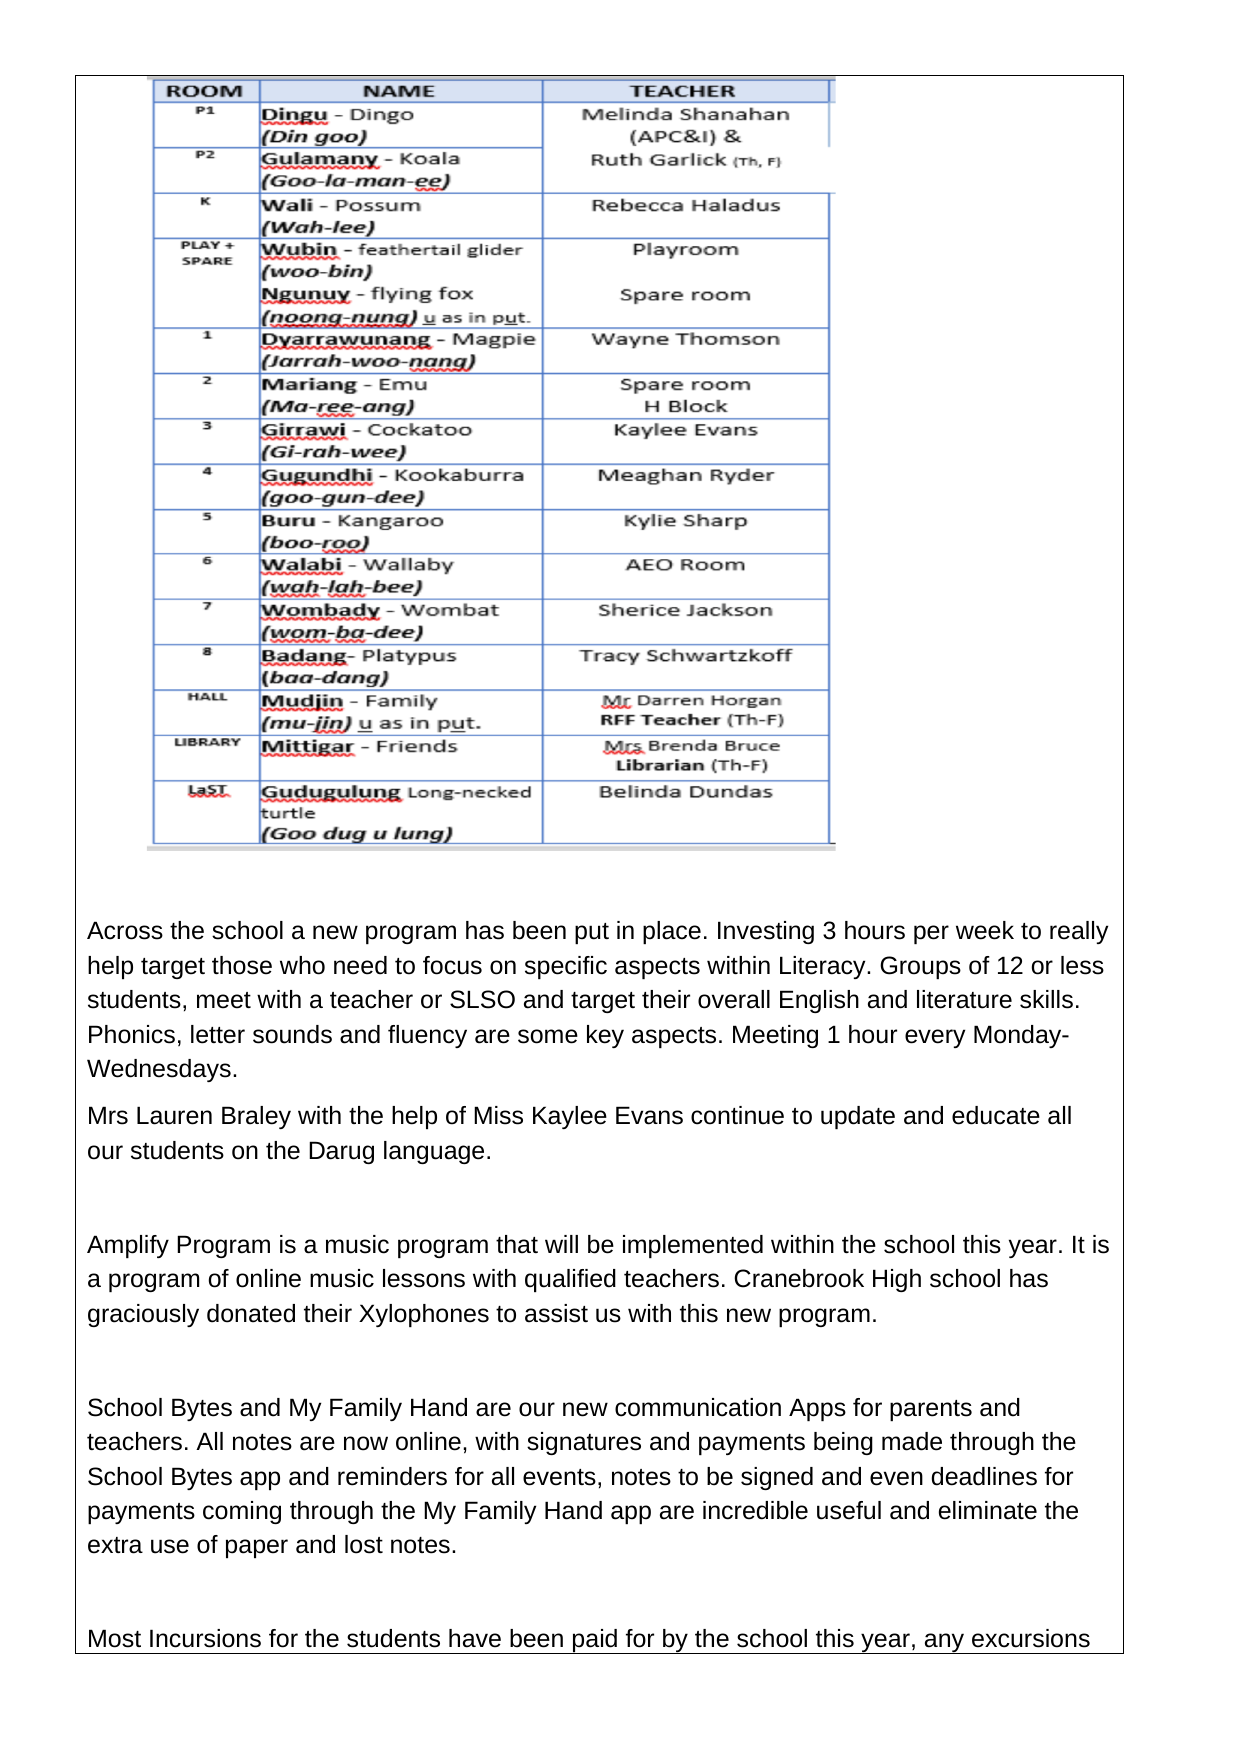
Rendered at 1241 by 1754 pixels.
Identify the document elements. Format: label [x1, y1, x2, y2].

picture [146, 76, 836, 851]
table_cell [76, 76, 1123, 1653]
